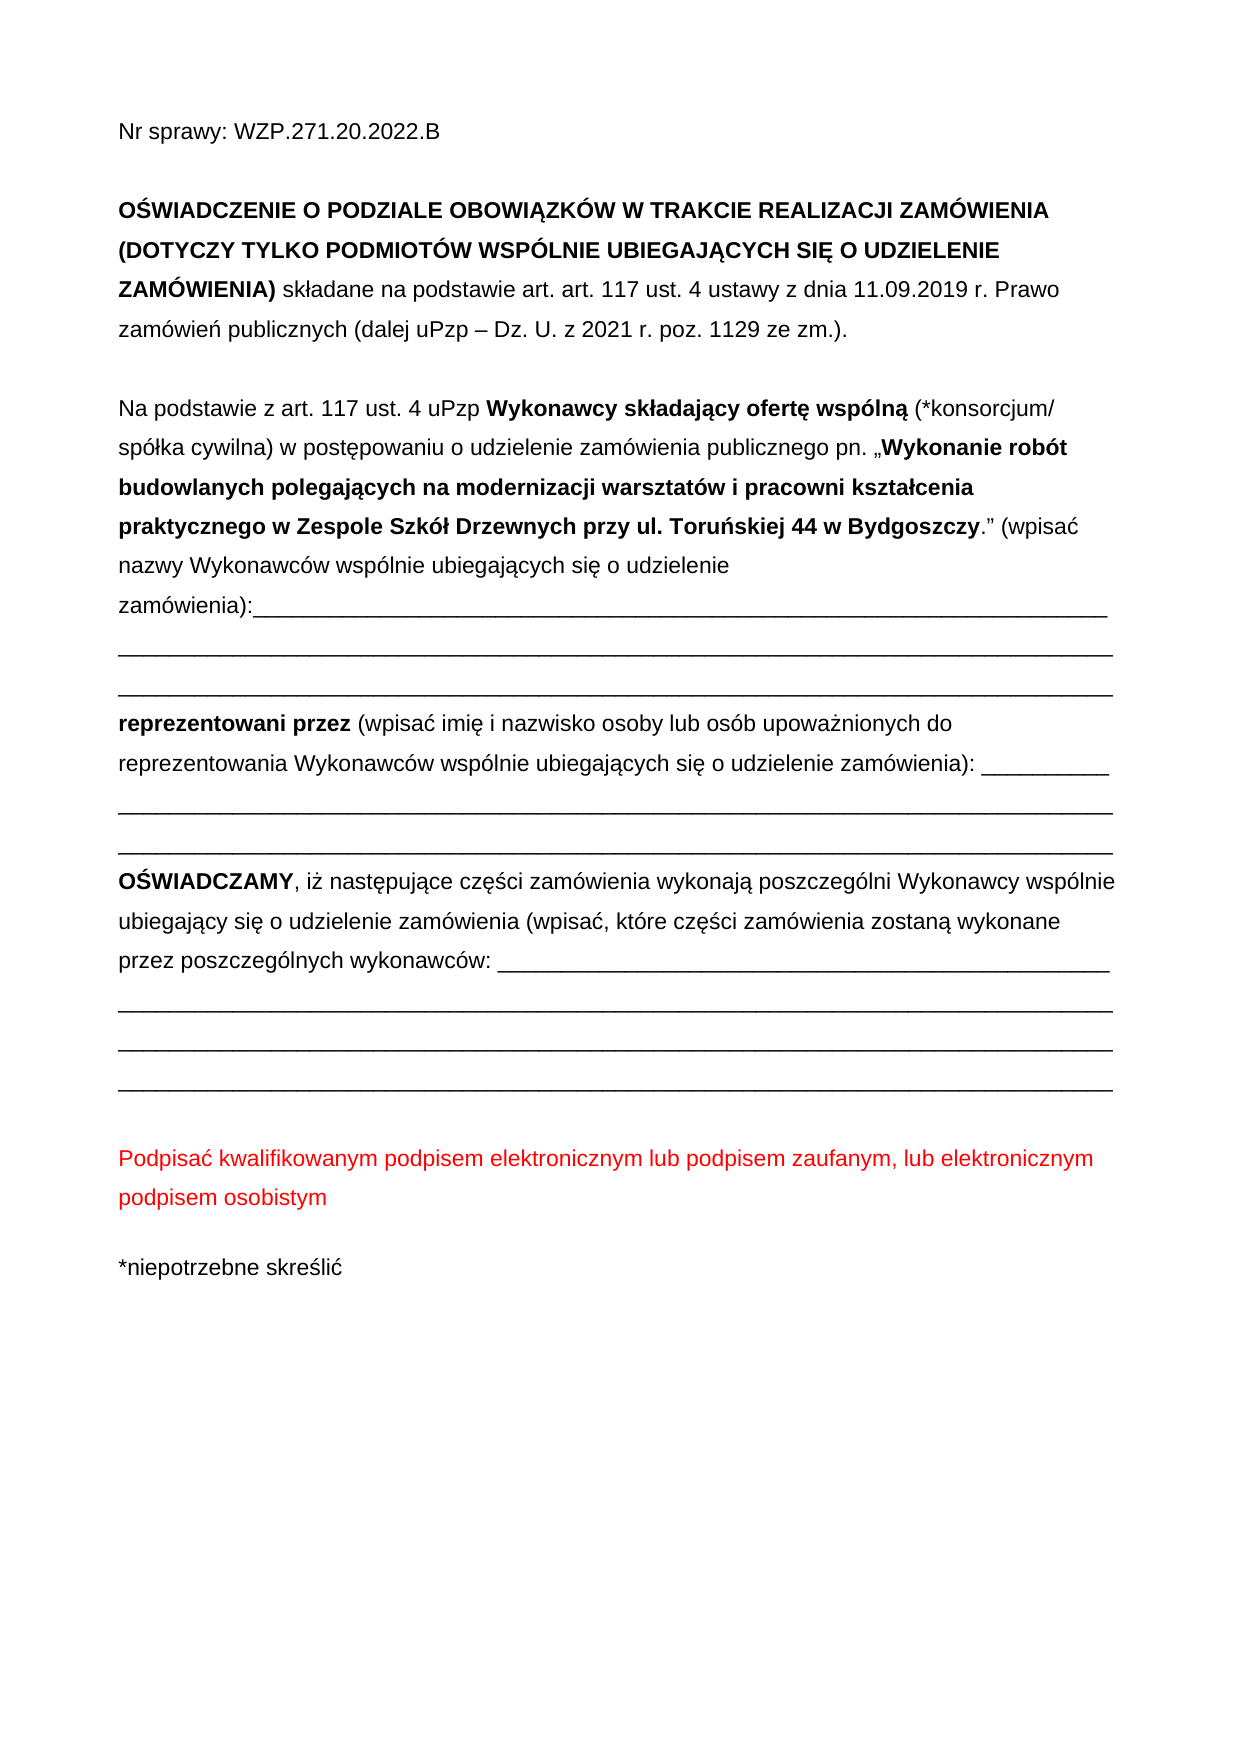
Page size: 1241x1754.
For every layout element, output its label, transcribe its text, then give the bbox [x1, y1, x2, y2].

text Nr sprawy: WZP.271.20.2022.B [118, 118, 1122, 144]
text Podpisać kwalifikowanym podpisem elektronicznym lub podpisem zaufanym, lub elektronicznym podpisem osobistym [118, 1145, 1122, 1211]
text Na podstawie z art. 117 ust. 4 uPzp Wykonawcy składający ofertę wspólną (*konsorcjum/ spółka cywilna) w postępowaniu o udzielenie zamówienia publicznego pn. „Wykonanie robót budowlanych polegających na modernizacji warsztatów i pracowni kształcenia praktycznego w Zespole Szkół Drzewnych przy ul. Toruńskiej 44 w Bydgoszczy.” (wpisać nazwy Wykonawców wspólnie ubiegających się o udzielenie zamówienia):___________________________________________________________________ ____________________________________________________________________________________________________________________________________________________________ [118, 394, 1122, 697]
text reprezentowani przez (wpisać imię i nazwisko osoby lub osób upoważnionych do reprezentowania Wykonawców wspólnie ubiegających się o udzielenie zamówienia): __________ ____________________________________________________________________________________________________________________________________________________________ [118, 710, 1122, 855]
text *niepotrzebne skreślić [118, 1254, 1122, 1280]
text OŚWIADCZAMY, iż następujące części zamówienia wykonają poszczególni Wykonawcy wspólnie ubiegający się o udzielenie zamówienia (wpisać, które części zamówienia zostaną wykonane przez poszczególnych wykonawców: ________________________________________________ __________________________________________________________________________________________________________________________________________________________________________________________________________________________________________ [118, 868, 1122, 1092]
text OŚWIADCZENIE O PODZIALE OBOWIĄZKÓW W TRAKCIE REALIZACJI ZAMÓWIENIA (DOTYCZY TYLKO PODMIOTÓW WSPÓLNIE UBIEGAJĄCYCH SIĘ O UDZIELENIE ZAMÓWIENIA) składane na podstawie art. art. 117 ust. 4 ustawy z dnia 11.09.2019 r. Prawo zamówień publicznych (dalej uPzp – Dz. U. z 2021 r. poz. 1129 ze zm.). [118, 197, 1122, 342]
